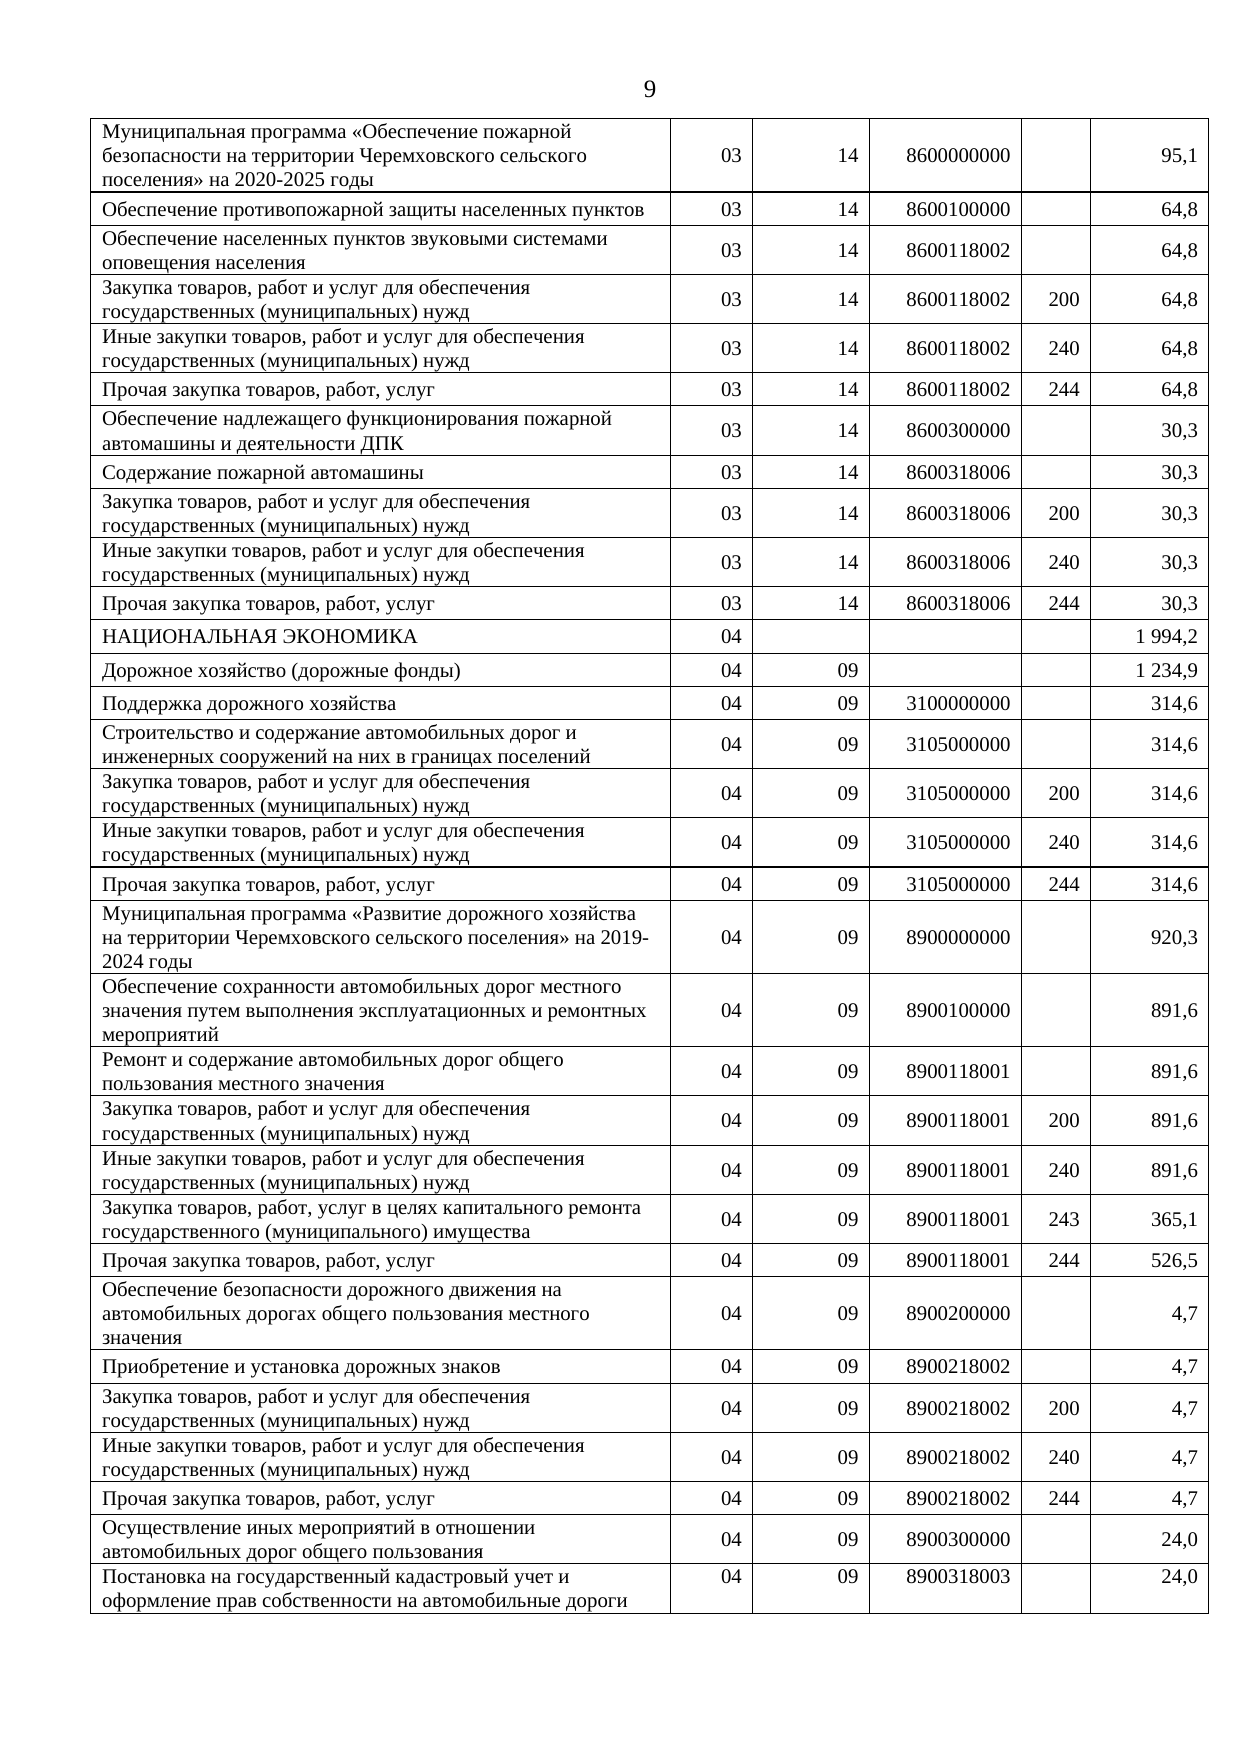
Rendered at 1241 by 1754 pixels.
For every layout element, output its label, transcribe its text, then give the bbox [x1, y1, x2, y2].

table_cell Прочая закупка товаров, работ, услуг [91, 587, 670, 619]
table_cell 314,6 [1091, 769, 1208, 817]
table_cell 04 [671, 1482, 752, 1514]
table_cell 04 [671, 901, 752, 973]
table_cell 8600100000 [870, 193, 1021, 224]
table_cell Иные закупки товаров, работ и услуг для обеспечения государственных (муниципальных) нужд [91, 818, 670, 866]
table_cell Закупка товаров, работ и услуг для обеспечения государственных (муниципальных) нужд [91, 1384, 670, 1432]
table_cell 244 [1022, 373, 1090, 405]
table_cell 03 [671, 456, 752, 488]
table_cell 24,0 [1091, 1564, 1208, 1612]
table_cell Прочая закупка товаров, работ, услуг [91, 868, 670, 900]
table_cell Прочая закупка товаров, работ, услуг [91, 1482, 670, 1514]
table_cell 04 [671, 720, 752, 768]
table_cell 04 [671, 1244, 752, 1276]
table_cell Приобретение и установка дорожных знаков [91, 1350, 670, 1382]
table_cell 09 [753, 1350, 869, 1382]
table_cell Поддержка дорожного хозяйства [91, 687, 670, 719]
table_cell 8600318006 [870, 456, 1021, 488]
table_cell [1022, 226, 1090, 274]
table_cell 240 [1022, 818, 1090, 866]
table_cell 365,1 [1091, 1195, 1208, 1243]
table_cell Закупка товаров, работ, услуг в целях капитального ремонта государственного (муниципального) имущества [91, 1195, 670, 1243]
table_cell 09 [753, 1515, 869, 1563]
table_cell 8900300000 [870, 1515, 1021, 1563]
table_cell 04 [671, 1564, 752, 1612]
table_cell [1022, 119, 1090, 191]
table_cell [1022, 1350, 1090, 1382]
table_cell [870, 620, 1021, 652]
table_cell 14 [753, 324, 869, 372]
table_cell 14 [753, 456, 869, 488]
table_cell 04 [671, 1047, 752, 1095]
table_cell 04 [671, 1096, 752, 1144]
table_cell Прочая закупка товаров, работ, услуг [91, 373, 670, 405]
table_cell 03 [671, 324, 752, 372]
table_cell 09 [753, 1096, 869, 1144]
table_cell Закупка товаров, работ и услуг для обеспечения государственных (муниципальных) нужд [91, 489, 670, 537]
table_cell 14 [753, 193, 869, 224]
table_cell 04 [671, 654, 752, 686]
table_cell Обеспечение населенных пунктов звуковыми системами оповещения населения [91, 226, 670, 274]
table_cell Осуществление иных мероприятий в отношении автомобильных дорог общего пользования [91, 1515, 670, 1563]
table_cell Иные закупки товаров, работ и услуг для обеспечения государственных (муниципальных) нужд [91, 1433, 670, 1481]
table_cell 314,6 [1091, 720, 1208, 768]
table_cell Иные закупки товаров, работ и услуг для обеспечения государственных (муниципальных) нужд [91, 1146, 670, 1194]
table_cell 09 [753, 1146, 869, 1194]
table_cell 8900218002 [870, 1384, 1021, 1432]
table_cell 04 [671, 818, 752, 866]
table_cell 244 [1022, 1244, 1090, 1276]
table_cell 09 [753, 901, 869, 973]
table_cell 8900118001 [870, 1195, 1021, 1243]
table_cell 14 [753, 226, 869, 274]
table_cell 8900218002 [870, 1350, 1021, 1382]
table_cell 240 [1022, 1146, 1090, 1194]
table_cell 04 [671, 1146, 752, 1194]
table_cell [1022, 974, 1090, 1046]
table_cell 244 [1022, 1482, 1090, 1514]
table_cell 1 994,2 [1091, 620, 1208, 652]
table_cell 14 [753, 538, 869, 586]
table_cell 09 [753, 687, 869, 719]
table_cell 14 [753, 373, 869, 405]
table_cell 09 [753, 769, 869, 817]
table_cell 240 [1022, 324, 1090, 372]
table_cell 8600118002 [870, 373, 1021, 405]
table_cell 8900118001 [870, 1244, 1021, 1276]
table_cell 14 [753, 119, 869, 191]
table_cell 891,6 [1091, 1146, 1208, 1194]
table_cell 920,3 [1091, 901, 1208, 973]
table_cell Обеспечение сохранности автомобильных дорог местного значения путем выполнения эксплуатационных и ремонтных мероприятий [91, 974, 670, 1046]
table_cell 8900200000 [870, 1277, 1021, 1349]
table_cell 09 [753, 1277, 869, 1349]
table_cell Муниципальная программа «Развитие дорожного хозяйства на территории Черемховского сельского поселения» на 2019-2024 годы [91, 901, 670, 973]
table_cell 8900218002 [870, 1482, 1021, 1514]
table_cell 04 [671, 687, 752, 719]
table_cell Закупка товаров, работ и услуг для обеспечения государственных (муниципальных) нужд [91, 769, 670, 817]
table_cell 8900100000 [870, 974, 1021, 1046]
table_cell [753, 620, 869, 652]
table_cell 314,6 [1091, 868, 1208, 900]
table_cell 03 [671, 275, 752, 323]
table_cell 09 [753, 1482, 869, 1514]
table_cell [1022, 1047, 1090, 1095]
table_cell 4,7 [1091, 1350, 1208, 1382]
table_cell 14 [753, 406, 869, 454]
table_cell 14 [753, 489, 869, 537]
table_cell 30,3 [1091, 406, 1208, 454]
table_cell 03 [671, 489, 752, 537]
table_cell 4,7 [1091, 1277, 1208, 1349]
table_cell 30,3 [1091, 587, 1208, 619]
table_cell 8900218002 [870, 1433, 1021, 1481]
table_cell 30,3 [1091, 538, 1208, 586]
table_cell 200 [1022, 769, 1090, 817]
table_cell 4,7 [1091, 1384, 1208, 1432]
table_cell 03 [671, 538, 752, 586]
table_cell [1022, 720, 1090, 768]
table_cell Закупка товаров, работ и услуг для обеспечения государственных (муниципальных) нужд [91, 1096, 670, 1144]
table_cell 30,3 [1091, 456, 1208, 488]
table_cell 891,6 [1091, 1096, 1208, 1144]
table_cell 09 [753, 1433, 869, 1481]
table_cell 09 [753, 1047, 869, 1095]
table_cell 243 [1022, 1195, 1090, 1243]
table_cell 244 [1022, 587, 1090, 619]
table_cell [1022, 193, 1090, 224]
table_cell Иные закупки товаров, работ и услуг для обеспечения государственных (муниципальных) нужд [91, 538, 670, 586]
table_cell 8600318006 [870, 538, 1021, 586]
table_cell 09 [753, 1564, 869, 1612]
table_cell Строительство и содержание автомобильных дорог и инженерных сооружений на них в границах поселений [91, 720, 670, 768]
table_cell 64,8 [1091, 324, 1208, 372]
table_cell Муниципальная программа «Обеспечение пожарной безопасности на территории Черемховского сельского поселения» на 2020-2025 годы [91, 119, 670, 191]
table_cell 8900118001 [870, 1096, 1021, 1144]
table_cell [1022, 1564, 1090, 1612]
table_cell Обеспечение противопожарной защиты населенных пунктов [91, 193, 670, 224]
table_cell 3105000000 [870, 720, 1021, 768]
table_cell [91, 1564, 670, 1612]
table_cell 200 [1022, 1384, 1090, 1432]
table_cell 64,8 [1091, 373, 1208, 405]
table_cell 240 [1022, 1433, 1090, 1481]
table_cell 1 234,9 [1091, 654, 1208, 686]
table_cell 04 [671, 620, 752, 652]
table_cell 09 [753, 720, 869, 768]
table_cell 04 [671, 1277, 752, 1349]
table_cell 04 [671, 974, 752, 1046]
table_cell 200 [1022, 1096, 1090, 1144]
table_cell 3105000000 [870, 868, 1021, 900]
table_cell 8900118001 [870, 1047, 1021, 1095]
table_cell 64,8 [1091, 193, 1208, 224]
table_cell 09 [753, 654, 869, 686]
table_cell 3105000000 [870, 818, 1021, 866]
table_cell 03 [671, 193, 752, 224]
table_cell 3100000000 [870, 687, 1021, 719]
table_cell 8600318006 [870, 587, 1021, 619]
table_cell Обеспечение безопасности дорожного движения на автомобильных дорогах общего пользования местного значения [91, 1277, 670, 1349]
table_cell 95,1 [1091, 119, 1208, 191]
table_cell 03 [671, 226, 752, 274]
table_cell 891,6 [1091, 1047, 1208, 1095]
table_cell 09 [753, 974, 869, 1046]
table_cell 09 [753, 818, 869, 866]
table_cell 891,6 [1091, 974, 1208, 1046]
table_cell 04 [671, 1195, 752, 1243]
table_cell Обеспечение надлежащего функционирования пожарной автомашины и деятельности ДПК [91, 406, 670, 454]
table_cell 8600118002 [870, 324, 1021, 372]
table_cell 526,5 [1091, 1244, 1208, 1276]
table_cell 3105000000 [870, 769, 1021, 817]
table_cell 03 [671, 587, 752, 619]
table_cell НАЦИОНАЛЬНАЯ ЭКОНОМИКА [91, 620, 670, 652]
table_cell 24,0 [1091, 1515, 1208, 1563]
table_cell [1022, 1515, 1090, 1563]
table_cell 03 [671, 119, 752, 191]
table_cell 314,6 [1091, 687, 1208, 719]
table_cell 09 [753, 1244, 869, 1276]
table_cell 03 [671, 373, 752, 405]
table_cell 4,7 [1091, 1433, 1208, 1481]
table_cell Содержание пожарной автомашины [91, 456, 670, 488]
table_cell 8600000000 [870, 119, 1021, 191]
table_cell 09 [753, 1384, 869, 1432]
table_cell [1022, 901, 1090, 973]
table_cell [1022, 406, 1090, 454]
table_cell 8600318006 [870, 489, 1021, 537]
table_cell [870, 654, 1021, 686]
table_cell 200 [1022, 489, 1090, 537]
table_cell 8600118002 [870, 275, 1021, 323]
table_cell 8900318003 [870, 1564, 1021, 1612]
table_cell Закупка товаров, работ и услуг для обеспечения государственных (муниципальных) нужд [91, 275, 670, 323]
table_cell [1022, 620, 1090, 652]
table_cell 200 [1022, 275, 1090, 323]
table_cell [1022, 654, 1090, 686]
table_cell 04 [671, 1515, 752, 1563]
table_cell 04 [671, 1350, 752, 1382]
table_cell 8900000000 [870, 901, 1021, 973]
table_cell 8600300000 [870, 406, 1021, 454]
table_cell 04 [671, 1384, 752, 1432]
table_cell 240 [1022, 538, 1090, 586]
table_cell 64,8 [1091, 226, 1208, 274]
table_cell 04 [671, 769, 752, 817]
table_cell Ремонт и содержание автомобильных дорог общего пользования местного значения [91, 1047, 670, 1095]
table_cell 09 [753, 868, 869, 900]
table_cell 14 [753, 275, 869, 323]
table_cell 04 [671, 1433, 752, 1481]
table_cell Прочая закупка товаров, работ, услуг [91, 1244, 670, 1276]
table_cell 14 [753, 587, 869, 619]
table_cell 8600118002 [870, 226, 1021, 274]
table_cell 8900118001 [870, 1146, 1021, 1194]
table_cell 64,8 [1091, 275, 1208, 323]
table_cell [1022, 1277, 1090, 1349]
table_cell 314,6 [1091, 818, 1208, 866]
table_cell Дорожное хозяйство (дорожные фонды) [91, 654, 670, 686]
table_cell [1022, 687, 1090, 719]
table_cell 09 [753, 1195, 869, 1243]
table_cell 4,7 [1091, 1482, 1208, 1514]
table_cell 03 [671, 406, 752, 454]
table_cell 244 [1022, 868, 1090, 900]
table_cell 30,3 [1091, 489, 1208, 537]
table_cell [1022, 456, 1090, 488]
table_cell 04 [671, 868, 752, 900]
table_cell Иные закупки товаров, работ и услуг для обеспечения государственных (муниципальных) нужд [91, 324, 670, 372]
